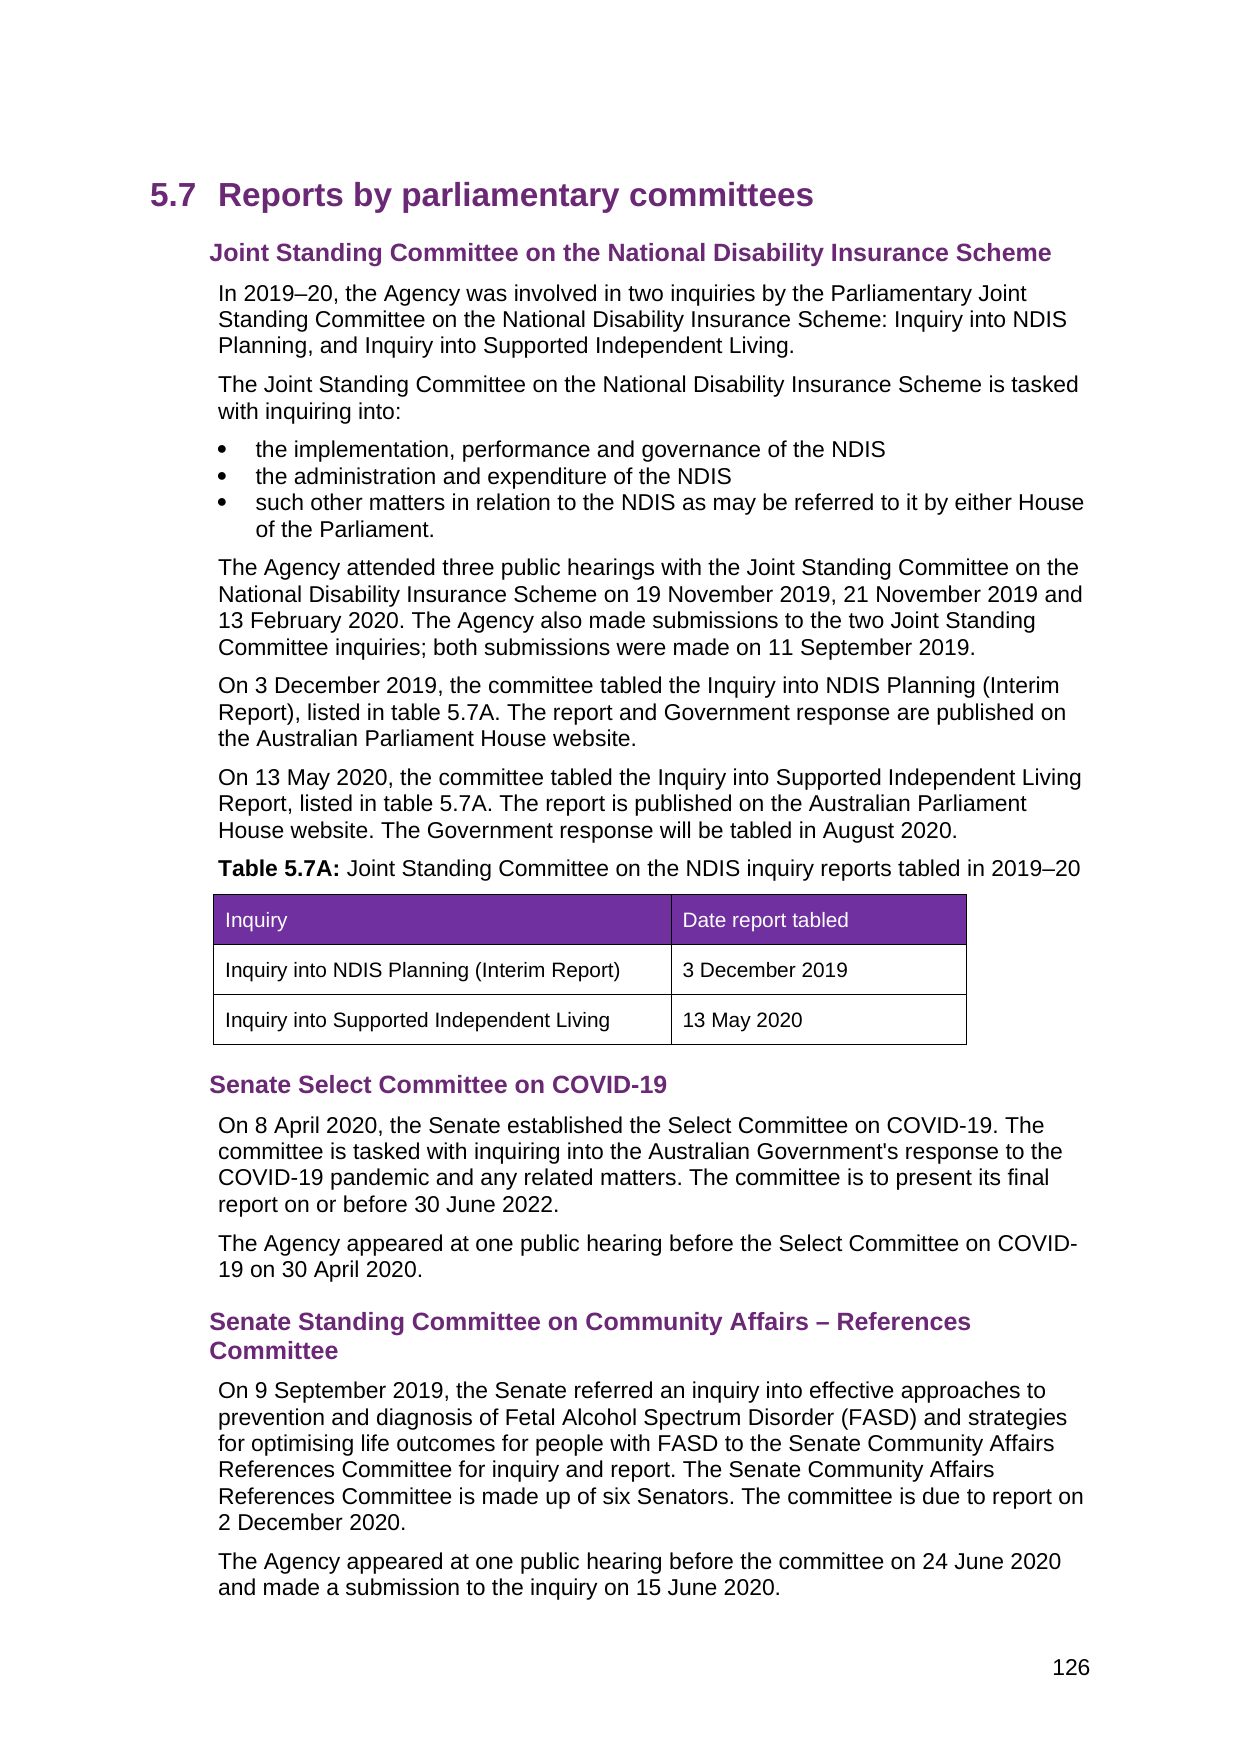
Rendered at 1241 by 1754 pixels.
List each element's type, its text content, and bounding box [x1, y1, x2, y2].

list the implementation, performance and governance of the NDIS [218, 436, 1090, 463]
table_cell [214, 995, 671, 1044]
list the administration and expenditure of the NDIS [218, 463, 1090, 489]
text In 2019–20, the Agency was involved in two inquiries by the Parliamentary Joint Standing Committee on the National Disability Insurance Scheme: Inquiry into NDIS Planning, and Inquiry into Supported Independent Living. [218, 280, 1090, 359]
text The Agency appeared at one public hearing before the Select Committee on COVID-19 on 30 April 2020. [218, 1229, 1090, 1282]
subtitle Senate Standing Committee on Community Affairs – References Committee [209, 1307, 1090, 1365]
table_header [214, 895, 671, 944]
text The Agency attended three public hearings with the Joint Standing Committee on the National Disability Insurance Scheme on 19 November 2019, 21 November 2019 and 13 February 2020. The Agency also made submissions to the two Joint Standing Committee inquiries; both submissions were made on 11 September 2019. [218, 554, 1090, 660]
text On 9 September 2019, the Senate referred an inquiry into effective approaches to prevention and diagnosis of Fetal Alcohol Spectrum Disorder (FASD) and strategies for optimising life outcomes for people with FASD to the Senate Community Affairs References Committee for inquiry and report. The Senate Community Affairs References Committee is made up of six Senators. The committee is due to report on 2 December 2020. [218, 1377, 1090, 1535]
subtitle Joint Standing Committee on the National Disability Insurance Scheme [209, 238, 1090, 267]
text Table 5.7A: Joint Standing Committee on the NDIS inquiry reports tabled in 2019–20 [218, 855, 1090, 882]
text On 8 April 2020, the Senate established the Select Committee on COVID-19. The committee is tasked with inquiring into the Australian Government's response to the COVID-19 pandemic and any related matters. The committee is to present its final report on or before 30 June 2022. [218, 1112, 1090, 1217]
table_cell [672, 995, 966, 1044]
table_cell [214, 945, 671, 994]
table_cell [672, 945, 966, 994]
text The Joint Standing Committee on the National Disability Insurance Scheme is tasked with inquiring into: [218, 371, 1090, 424]
subtitle Reports by parliamentary committees [150, 175, 1090, 213]
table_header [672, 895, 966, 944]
text On 3 December 2019, the committee tabled the Inquiry into NDIS Planning (Interim Report), listed in table 5.7A. The report and Government response are published on the Australian Parliament House website. [218, 672, 1090, 751]
text The Agency appeared at one public hearing before the committee on 24 June 2020 and made a submission to the inquiry on 15 June 2020. [218, 1548, 1090, 1601]
text On 13 May 2020, the committee tabled the Inquiry into Supported Independent Living Report, listed in table 5.7A. The report is published on the Australian Parliament House website. The Government response will be tabled in August 2020. [218, 764, 1090, 843]
list such other matters in relation to the NDIS as may be referred to it by either House of the Parliament. [218, 489, 1090, 542]
subtitle Senate Select Committee on COVID-19 [209, 1070, 1090, 1099]
